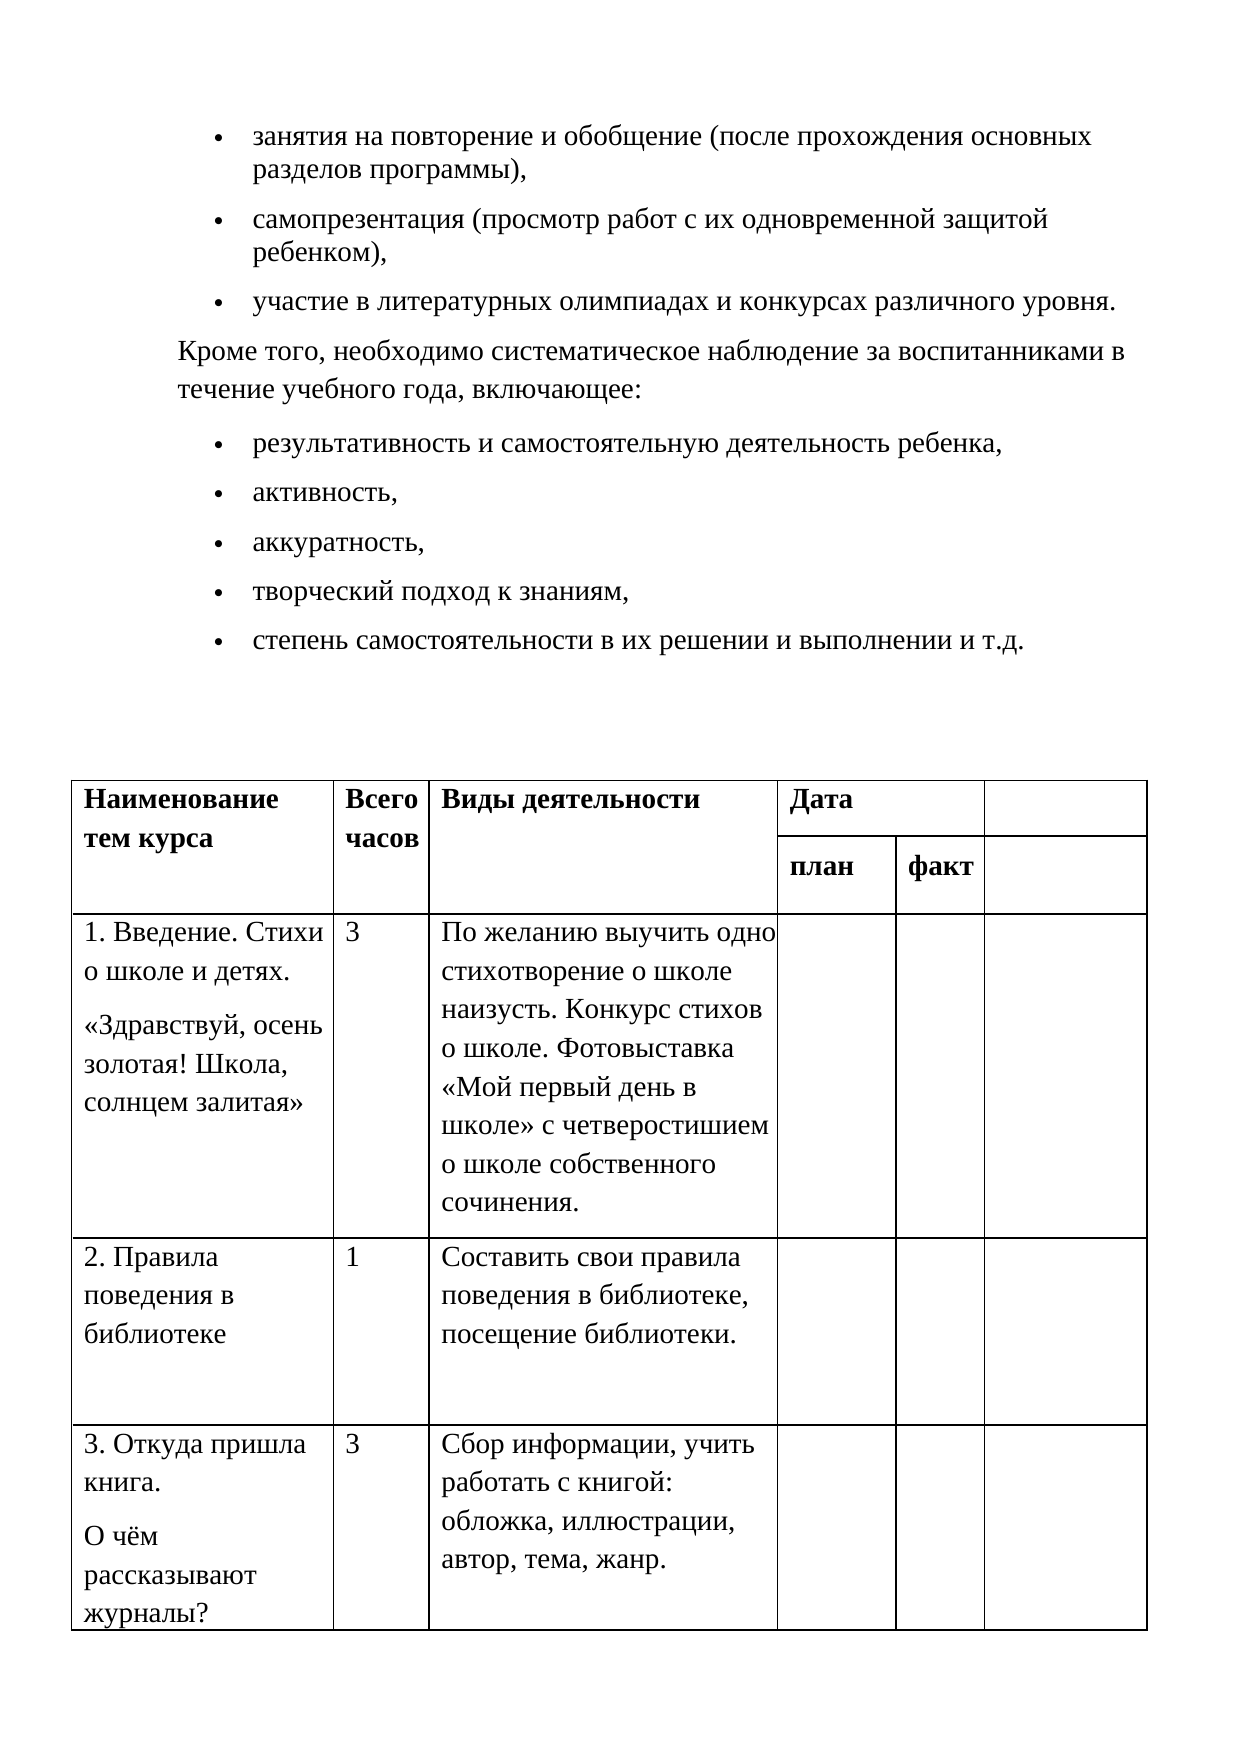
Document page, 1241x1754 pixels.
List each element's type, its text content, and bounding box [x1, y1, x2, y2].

table_cell [897, 915, 984, 1237]
table_cell [897, 1239, 984, 1424]
table_cell факт [897, 837, 984, 913]
list занятия на повторение и обобщение (после прохождения основных разделов программы), [215, 118, 1152, 185]
table_cell [985, 1426, 1146, 1629]
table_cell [72, 1425, 333, 1629]
table_cell 1 [334, 1239, 428, 1424]
table_cell 1. Введение. Стихи о школе и детях. «Здравствуй, осень золотая! Школа, солнцем залитая» [72, 914, 333, 1237]
table_cell план [778, 837, 895, 913]
list аккуратность, [215, 524, 1152, 557]
table_cell [985, 1239, 1146, 1424]
table_cell [985, 837, 1146, 913]
table_header Дата [778, 781, 984, 835]
table_header Виды деятельности [430, 781, 777, 913]
list творческий подход к знаниям, [215, 573, 1152, 606]
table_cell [430, 1426, 777, 1629]
list активность, [215, 474, 1152, 508]
list степень самостоятельности в их решении и выполнении и т.д. [215, 622, 1152, 656]
table_cell [778, 1239, 895, 1424]
table_cell Составить свои правила поведения в библиотеке, посещение библиотеки. [430, 1239, 777, 1424]
table_header Наименование тем курса [72, 781, 333, 913]
table_cell По желанию выучить одно стихотворение о школе наизусть. Конкурс стихов о школе. Фотовыставка «Мой первый день в школе» с четверостишием о школе собственного сочинения. [430, 915, 777, 1237]
table_header Всего часов [334, 781, 428, 913]
table_cell 3 [334, 915, 428, 1237]
table_cell 3 [334, 1426, 428, 1629]
table_cell 2. Правила поведения в библиотеке [72, 1238, 333, 1424]
table_cell [897, 1426, 984, 1629]
table_header [985, 781, 1146, 835]
table_cell [985, 915, 1146, 1237]
table_cell [778, 915, 895, 1237]
list самопрезентация (просмотр работ с их одновременной защитой ребенком), [215, 201, 1152, 268]
text Кроме того, необходимо систематическое наблюдение за воспитанниками в течение учебного года, включающее: [177, 333, 1152, 405]
list результативность и самостоятельную деятельность ребенка, [215, 425, 1152, 459]
table_cell [778, 1426, 895, 1629]
list участие в литературных олимпиадах и конкурсах различного уровня. [215, 283, 1152, 317]
